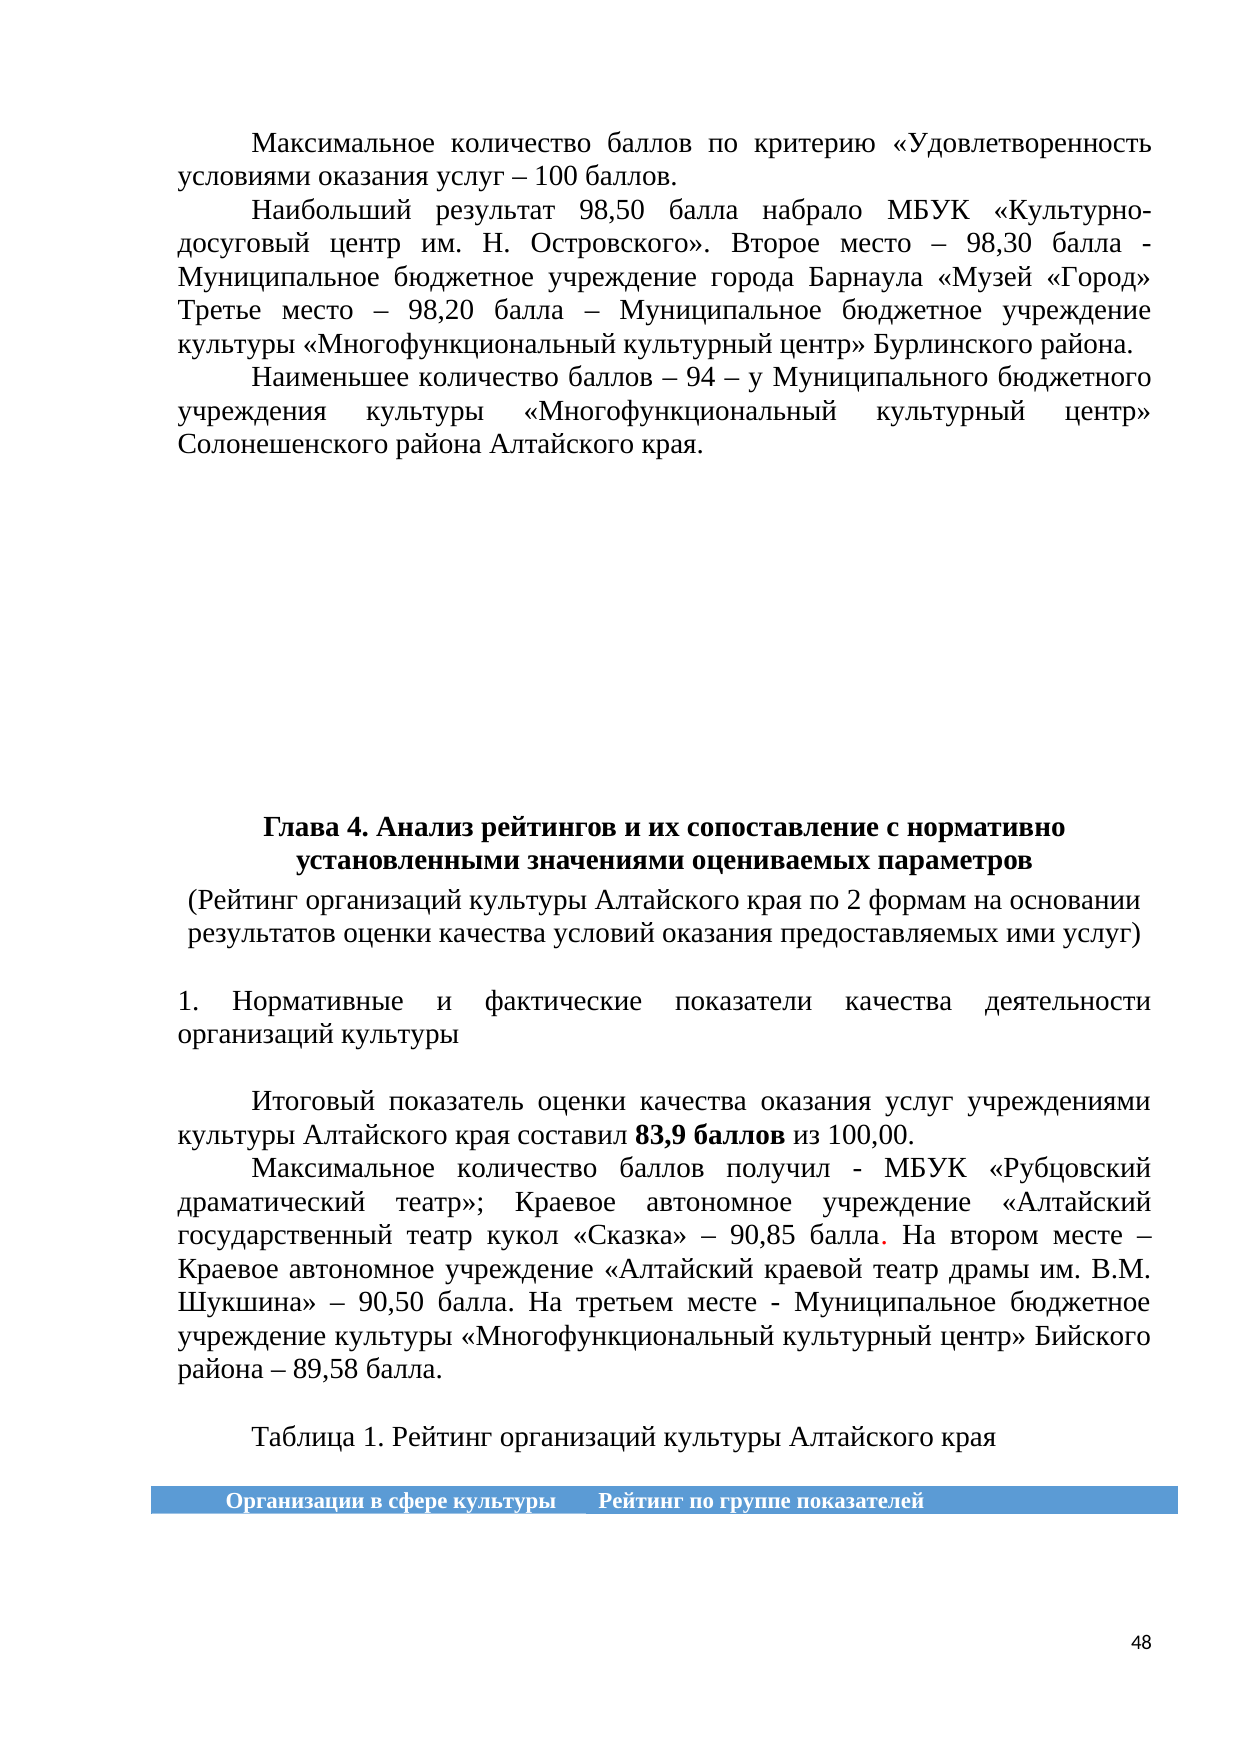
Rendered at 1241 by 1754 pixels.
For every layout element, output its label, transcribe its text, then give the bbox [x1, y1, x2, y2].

text Таблица 1. Рейтинг организаций культуры Алтайского края [177, 1419, 1152, 1452]
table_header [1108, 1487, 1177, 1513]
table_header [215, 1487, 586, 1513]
text Наименьшее количество баллов – 94 – у Муниципального бюджетного учреждения культуры «Многофункциональный культурный центр» Солонешенского района Алтайского края. [177, 359, 1152, 460]
text Максимальное количество баллов по критерию «Удовлетворенность условиями оказания услуг – 100 баллов. [177, 125, 1152, 192]
text Наибольший результат 98,50 балла набрало МБУК «Культурно-досуговый центр им. Н. Островского». Второе место – 98,30 балла - Муниципальное бюджетное учреждение города Барнаула «Музей «Город» Третье место – 98,20 балла – Муниципальное бюджетное учреждение культуры «Многофункциональный культурный центр» Бурлинского района. [177, 192, 1152, 359]
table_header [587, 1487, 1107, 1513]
subtitle Глава 4. Анализ рейтингов и их сопоставление с нормативно установленными значениями оцениваемых параметров [177, 809, 1152, 876]
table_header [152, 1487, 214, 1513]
text Максимальное количество баллов получил - МБУК «Рубцовский драматический театр»; Краевое автономное учреждение «Алтайский государственный театр кукол «Сказка» – 90,85 балла. На втором месте – Краевое автономное учреждение «Алтайский краевой театр драмы им. В.М. Шукшина» – 90,50 балла. На третьем месте - Муниципальное бюджетное учреждение культуры «Многофункциональный культурный центр» Бийского района – 89,58 балла. [177, 1150, 1152, 1385]
text Итоговый показатель оценки качества оказания услуг учреждениями культуры Алтайского края составил 83,9 баллов из 100,00. [177, 1083, 1152, 1150]
text 1. Нормативные и фактические показатели качества деятельности организаций культуры [177, 983, 1152, 1050]
text (Рейтинг организаций культуры Алтайского края по 2 формам на основании результатов оценки качества условий оказания предоставляемых ими услуг) [177, 882, 1152, 949]
